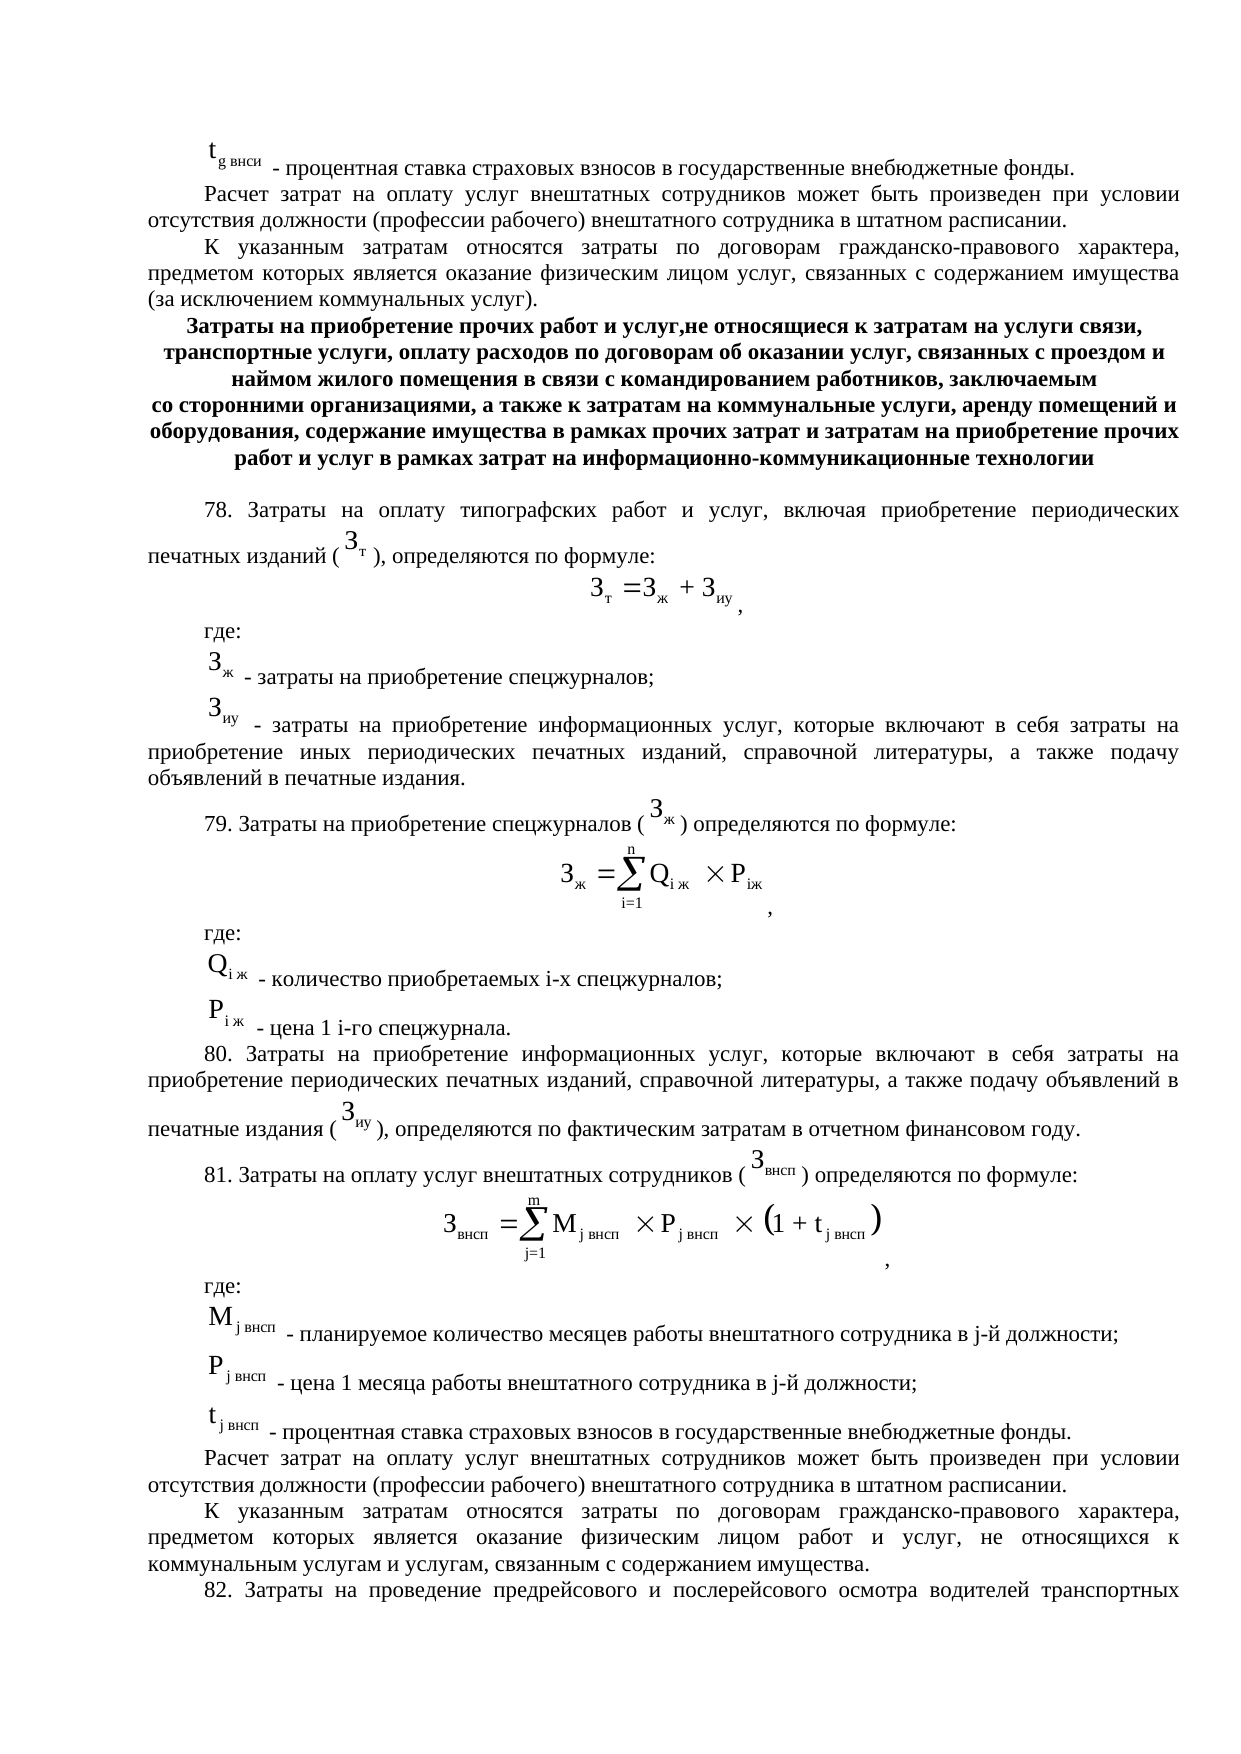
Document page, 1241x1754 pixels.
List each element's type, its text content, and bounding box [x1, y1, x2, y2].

text где: [148, 919, 1181, 946]
text 79. Затраты на приобретение спецжурналов () определяются по формуле: [148, 791, 1181, 836]
text К указанным затратам относятся затраты по договорам гражданско-правового характера, предметом которых является оказание физическим лицом работ и услуг, не относящихся к коммунальным услугам и услугам, связанным с содержанием имущества. [148, 1497, 1181, 1576]
text - процентная ставка страховых взносов в государственные внебюджетные фонды. [148, 1396, 1181, 1444]
text 80. Затраты на приобретение информационных услуг, которые включают в себя затраты на приобретение периодических печатных изданий, справочной литературы, а также подачу объявлений в печатные издания (), определяются по фактическим затратам в отчетном финансовом году. [148, 1040, 1181, 1141]
text , [148, 568, 1181, 617]
text - цена 1 i-го спецжурнала. [148, 991, 1181, 1040]
text - затраты на приобретение информационных услуг, которые включают в себя затраты на приобретение иных периодических печатных изданий, справочной литературы, а также подачу объявлений в печатные издания. [148, 689, 1181, 791]
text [148, 1576, 1181, 1602]
text Расчет затрат на оплату услуг внештатных сотрудников может быть произведен при условии отсутствия должности (профессии рабочего) внештатного сотрудника в штатном расписании. [148, 1444, 1181, 1497]
text Затраты на приобретение прочих работ и услуг,не относящиеся к затратам на услуги связи, транспортные услуги, оплату расходов по договорам об оказании услуг, связанных с проездом и наймом жилого помещения в связи с командированием работников, заключаемым [148, 312, 1181, 391]
text 81. Затраты на оплату услуг внештатных сотрудников () определяются по формуле: [148, 1141, 1181, 1187]
text , [148, 836, 1181, 919]
text - количество приобретаемых i-х спецжурналов; [148, 946, 1181, 991]
text - цена 1 месяца работы внештатного сотрудника в j-й должности; [148, 1347, 1181, 1396]
text 78. Затраты на оплату типографских работ и услуг, включая приобретение периодических печатных изданий (), определяются по формуле: [148, 496, 1181, 568]
text К указанным затратам относятся затраты по договорам гражданско-правового характера, предметом которых является оказание физическим лицом услуг, связанных с содержанием имущества (за исключением коммунальных услуг). [148, 233, 1181, 312]
text - планируемое количество месяцев работы внештатного сотрудника в j-й должности; [148, 1298, 1181, 1347]
text - процентная ставка страховых взносов в государственные внебюджетные фонды. [148, 131, 1181, 180]
text , [148, 1187, 1181, 1272]
text - затраты на приобретение спецжурналов; [148, 643, 1181, 689]
text где: [148, 1272, 1181, 1298]
text со сторонними организациями, а также к затратам на коммунальные услуги, аренду помещений и оборудования, содержание имущества в рамках прочих затрат и затратам на приобретение прочих работ и услуг в рамках затрат на информационно-коммуникационные технологии [148, 391, 1181, 470]
text где: [148, 617, 1181, 643]
text Расчет затрат на оплату услуг внештатных сотрудников может быть произведен при условии отсутствия должности (профессии рабочего) внештатного сотрудника в штатном расписании. [148, 180, 1181, 233]
